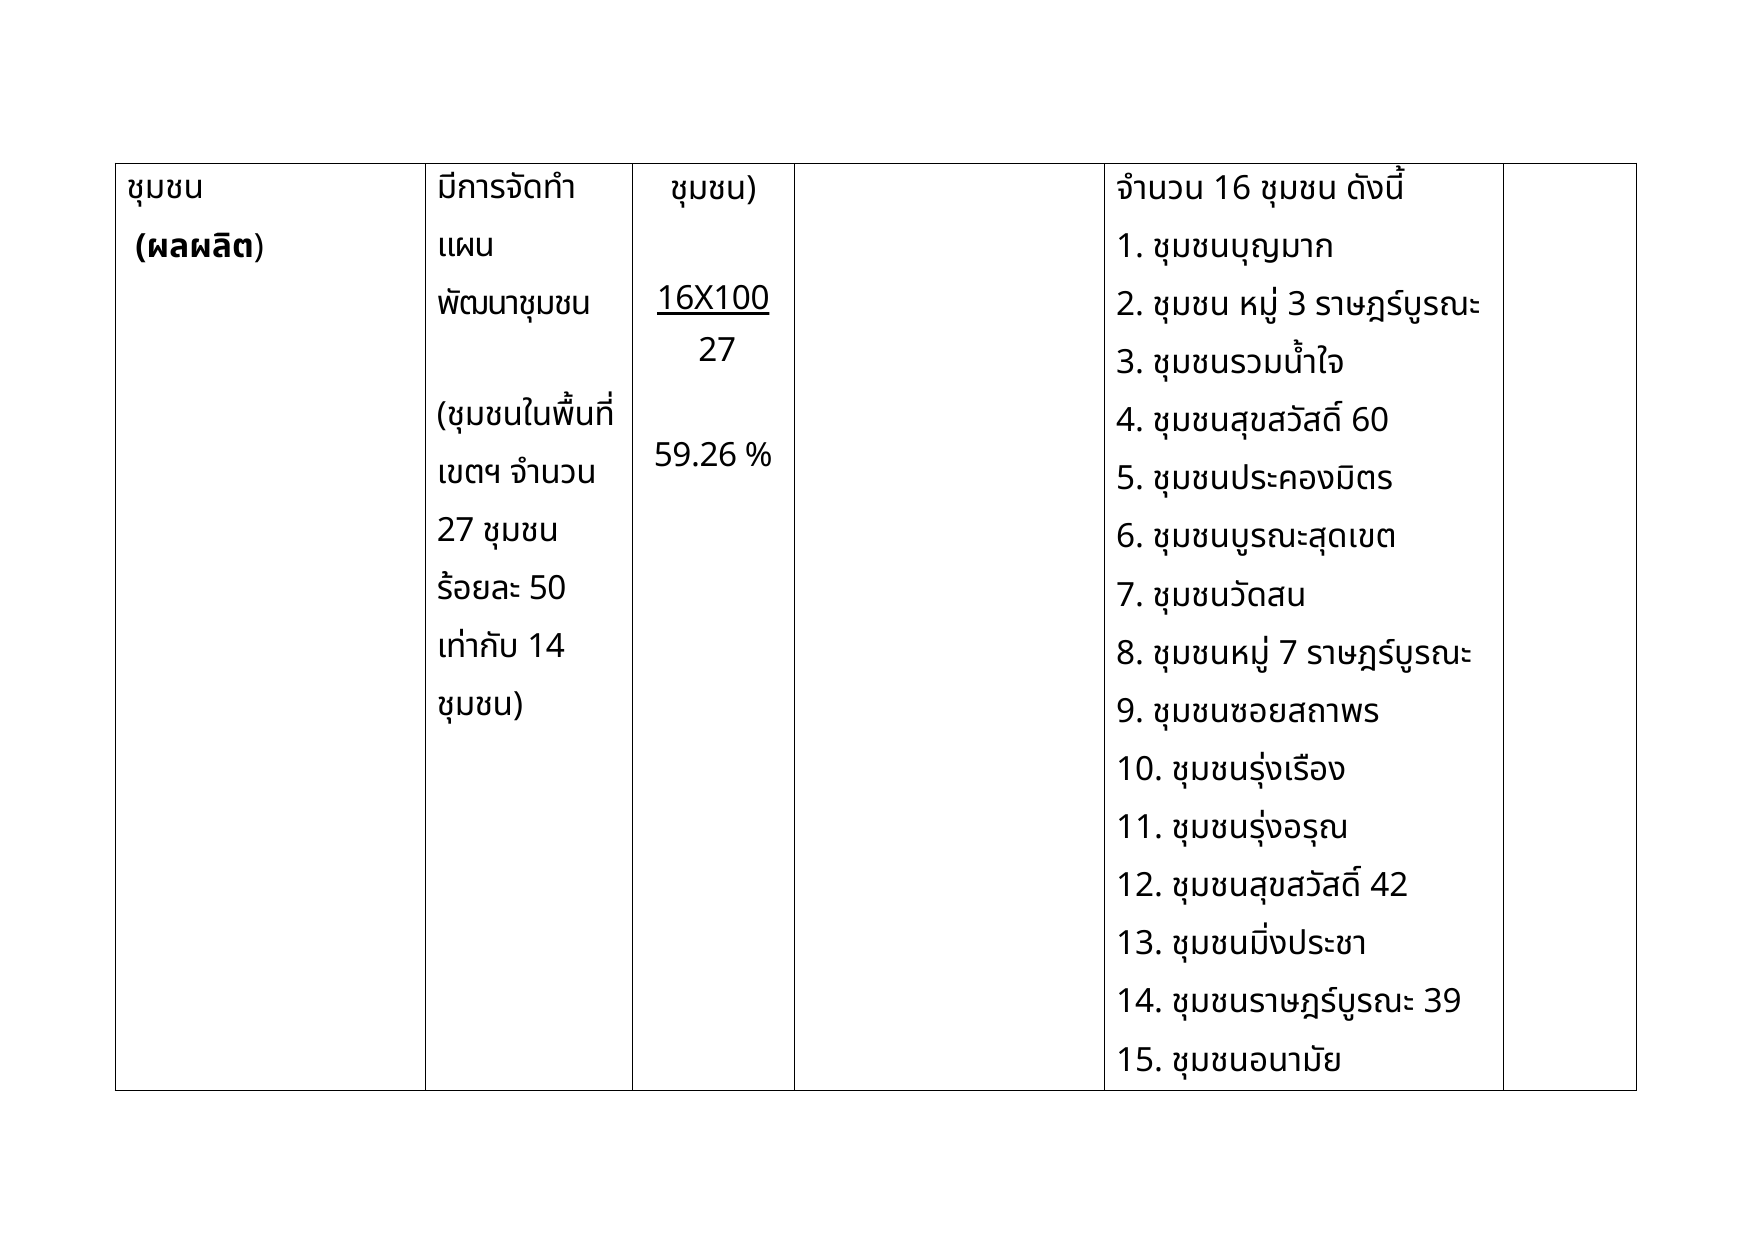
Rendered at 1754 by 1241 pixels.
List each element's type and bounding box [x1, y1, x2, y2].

table_cell [795, 164, 1104, 1090]
table_cell [116, 164, 425, 1090]
table_cell [1105, 164, 1503, 1090]
table_cell [633, 164, 794, 1090]
table_cell [426, 164, 632, 1090]
table_cell [1504, 164, 1636, 1090]
